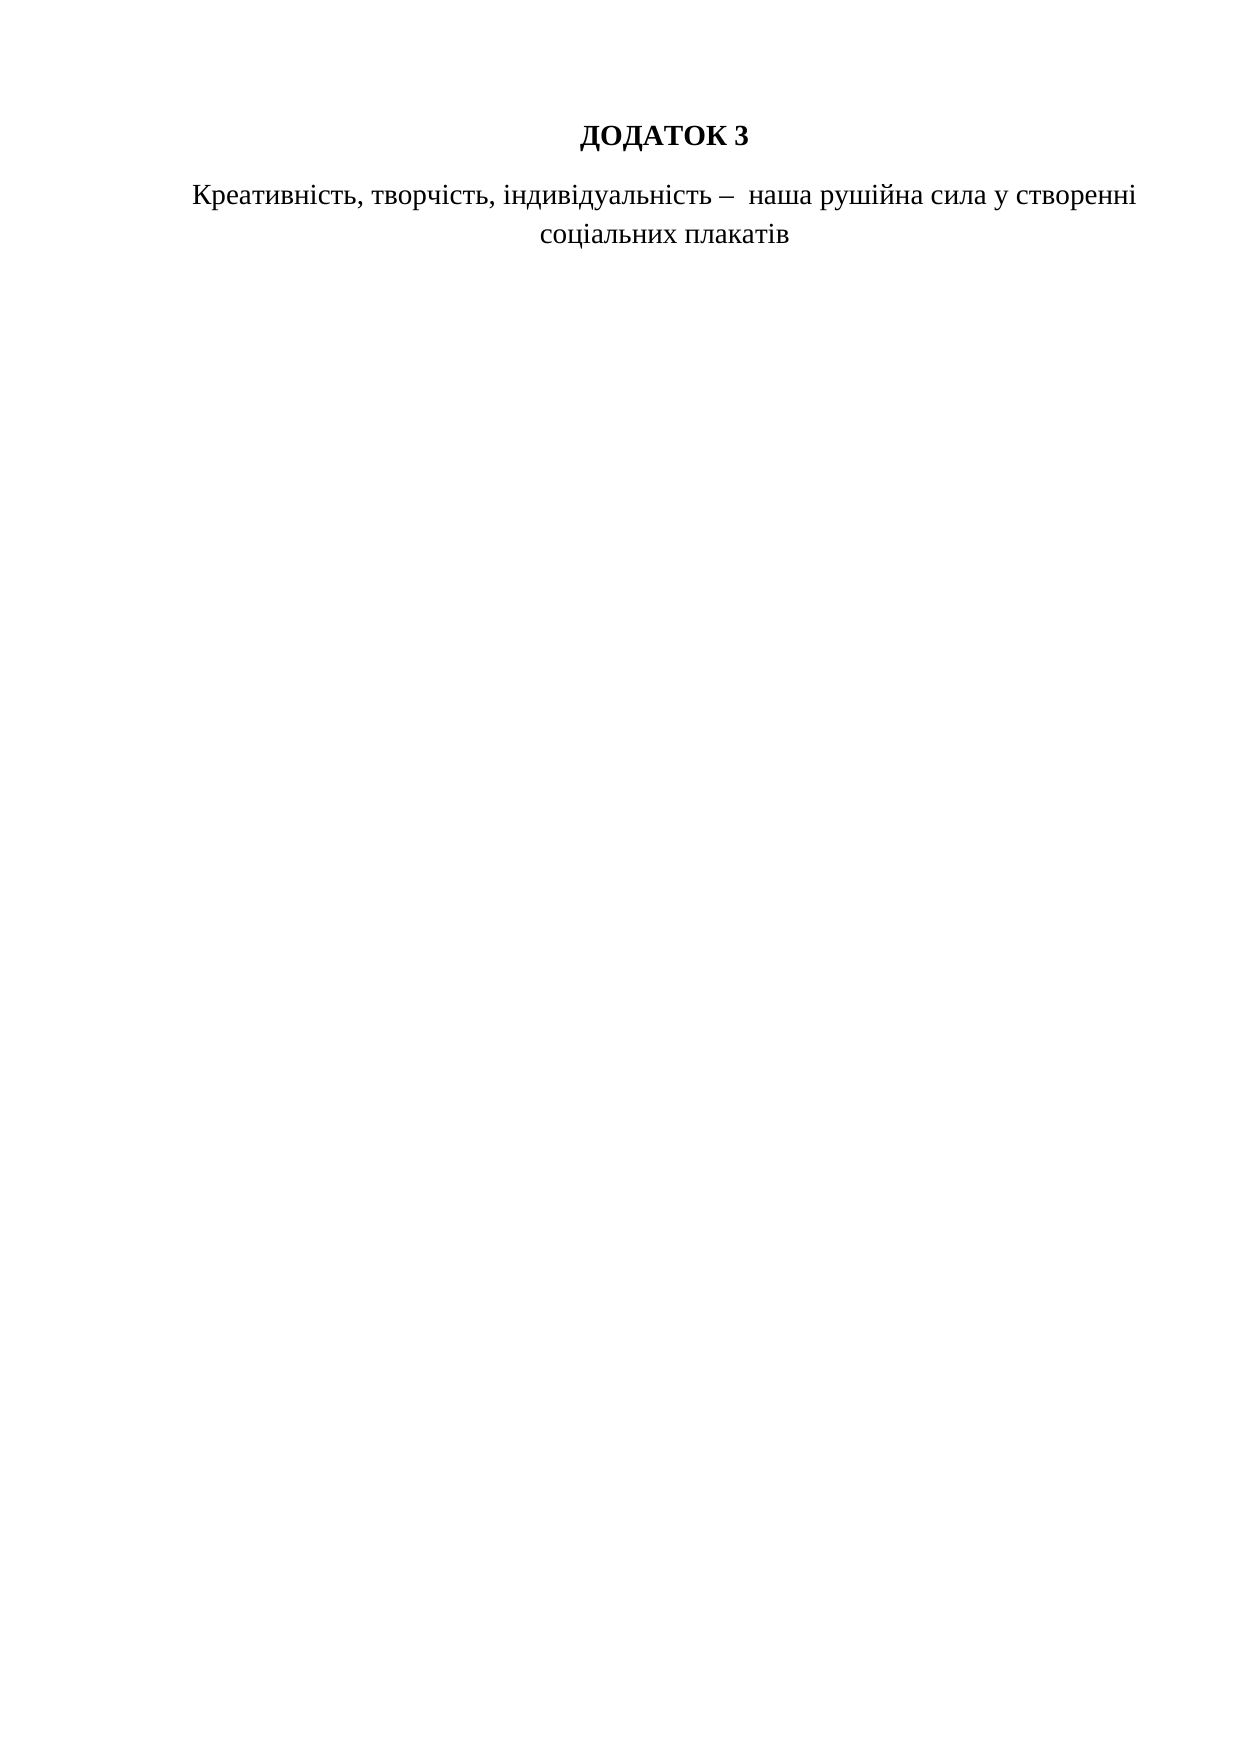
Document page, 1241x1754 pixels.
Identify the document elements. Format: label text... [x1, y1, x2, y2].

text Креативність, творчість, індивідуальність – наша рушійна сила у створенні соціальних плакатів [177, 177, 1152, 249]
text ДОДАТОК 3 [177, 118, 1152, 152]
